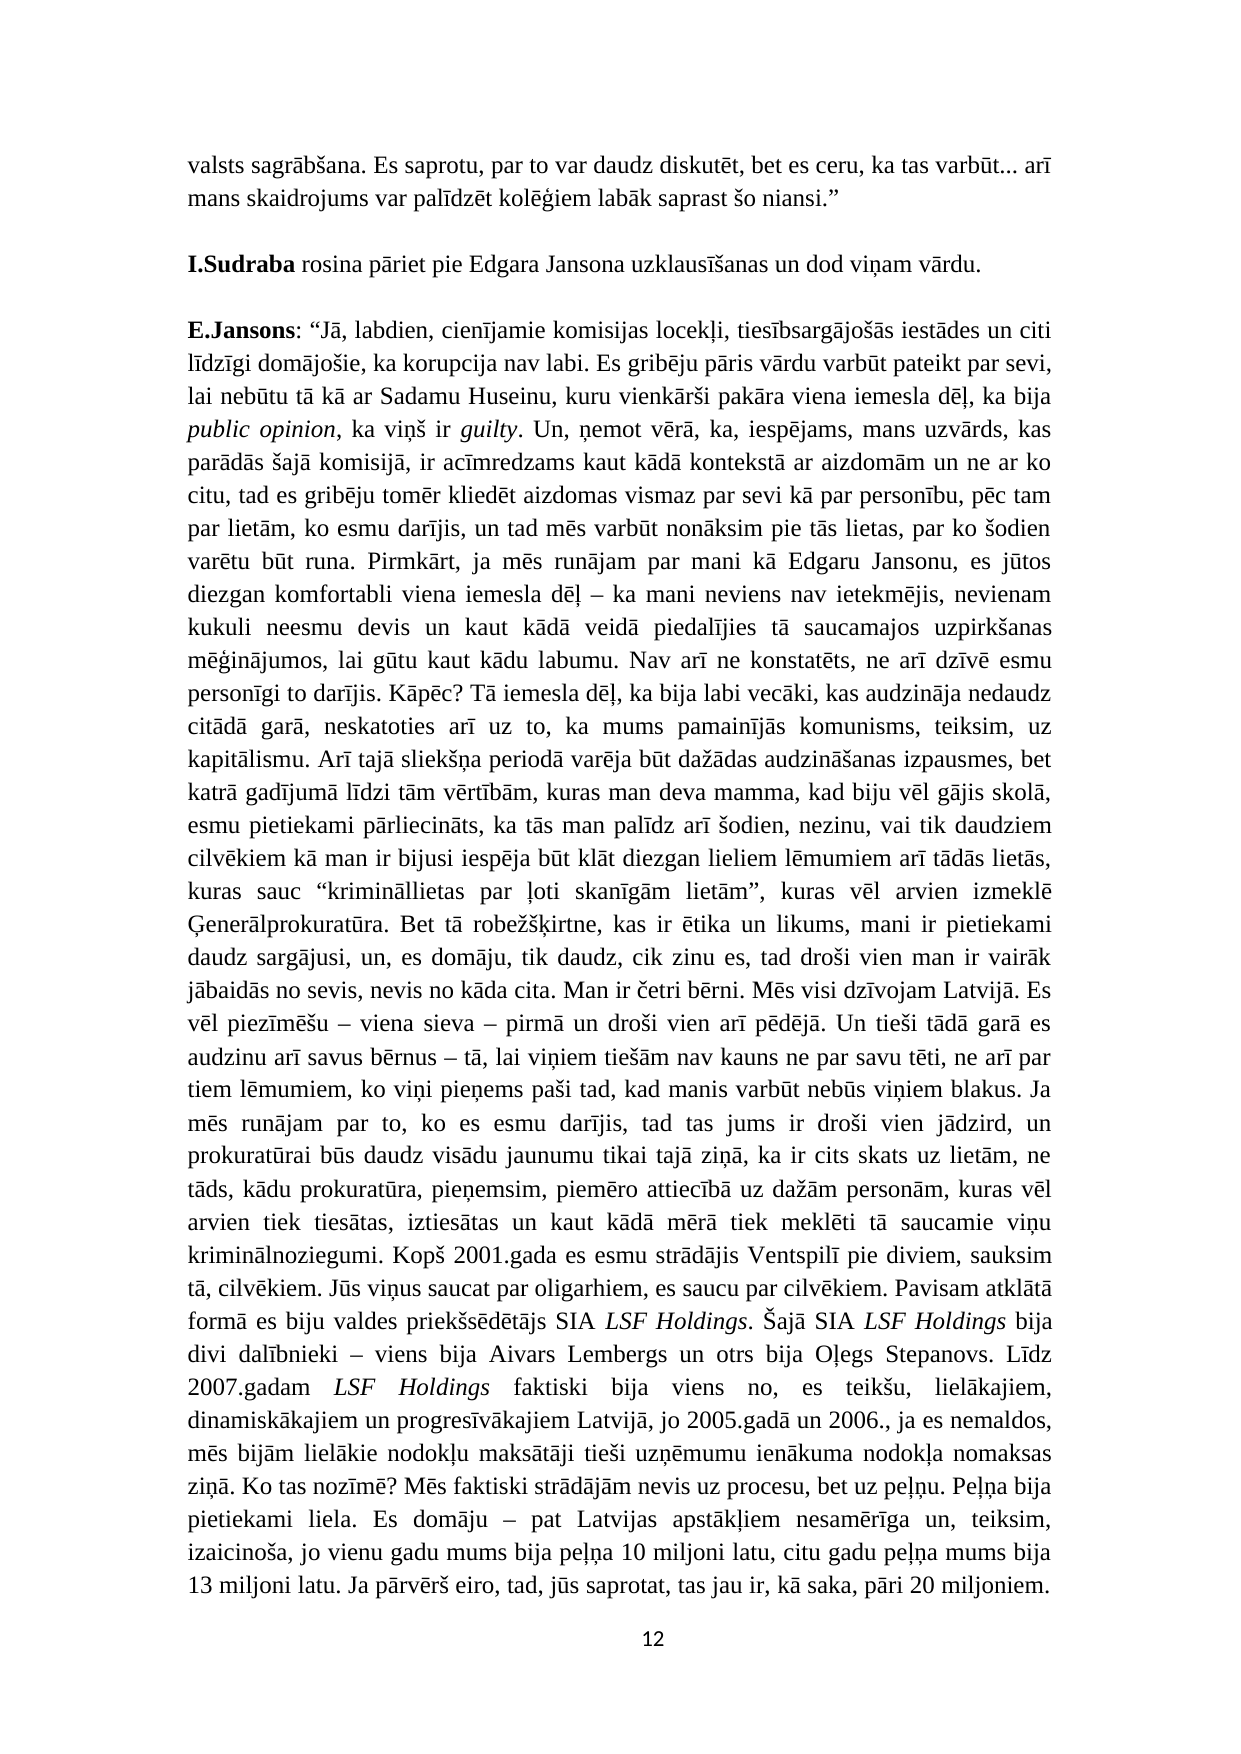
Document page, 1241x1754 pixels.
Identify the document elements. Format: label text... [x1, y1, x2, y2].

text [187, 150, 1053, 212]
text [187, 315, 1053, 1599]
text I.Sudraba rosina pāriet pie Edgara Jansona uzklausīšanas un dod viņam vārdu. [187, 249, 1053, 278]
